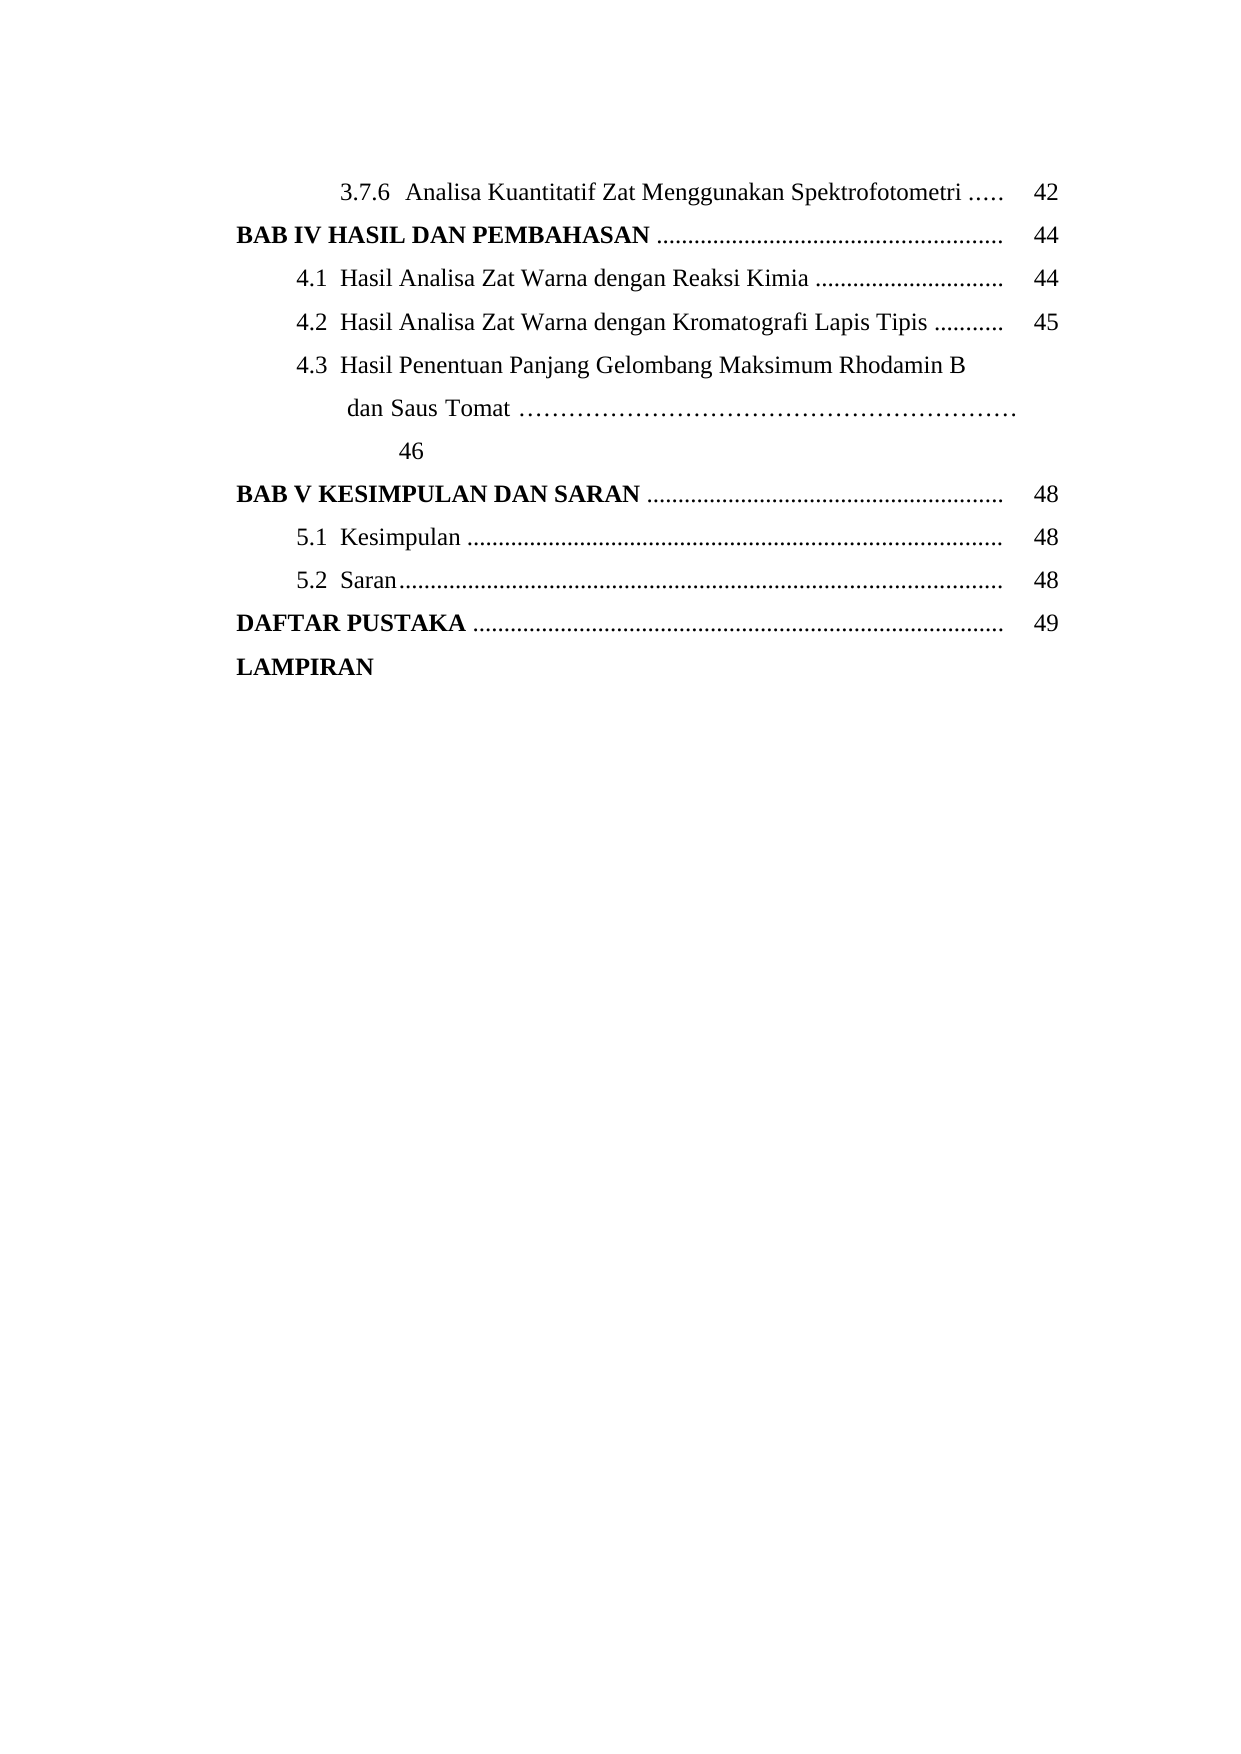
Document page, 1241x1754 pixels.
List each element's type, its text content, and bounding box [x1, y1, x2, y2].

text 4.1 Hasil Analisa Zat Warna dengan Reaksi Kimia 44 [236, 263, 1063, 292]
text 5.1 Kesimpulan 48 [236, 522, 1063, 551]
text dan Saus Tomat …………………………………………………… 46 [295, 393, 1034, 465]
text BAB IV HASIL DAN PEMBAHASAN 44 [236, 220, 1063, 249]
text LAMPIRAN [236, 652, 1063, 680]
text 5.2 Saran 48 [236, 565, 1063, 594]
text 4.3 Hasil Penentuan Panjang Gelombang Maksimum Rhodamin B [295, 350, 1034, 378]
text 3.7.6 Analisa Kuantitatif Zat Menggunakan Spektrofotometri 42 [236, 177, 1063, 206]
text BAB V KESIMPULAN DAN SARAN 48 [236, 479, 1063, 508]
text DAFTAR PUSTAKA 49 [236, 608, 1063, 637]
text 4.2 Hasil Analisa Zat Warna dengan Kromatografi Lapis Tipis 45 [236, 307, 1063, 335]
